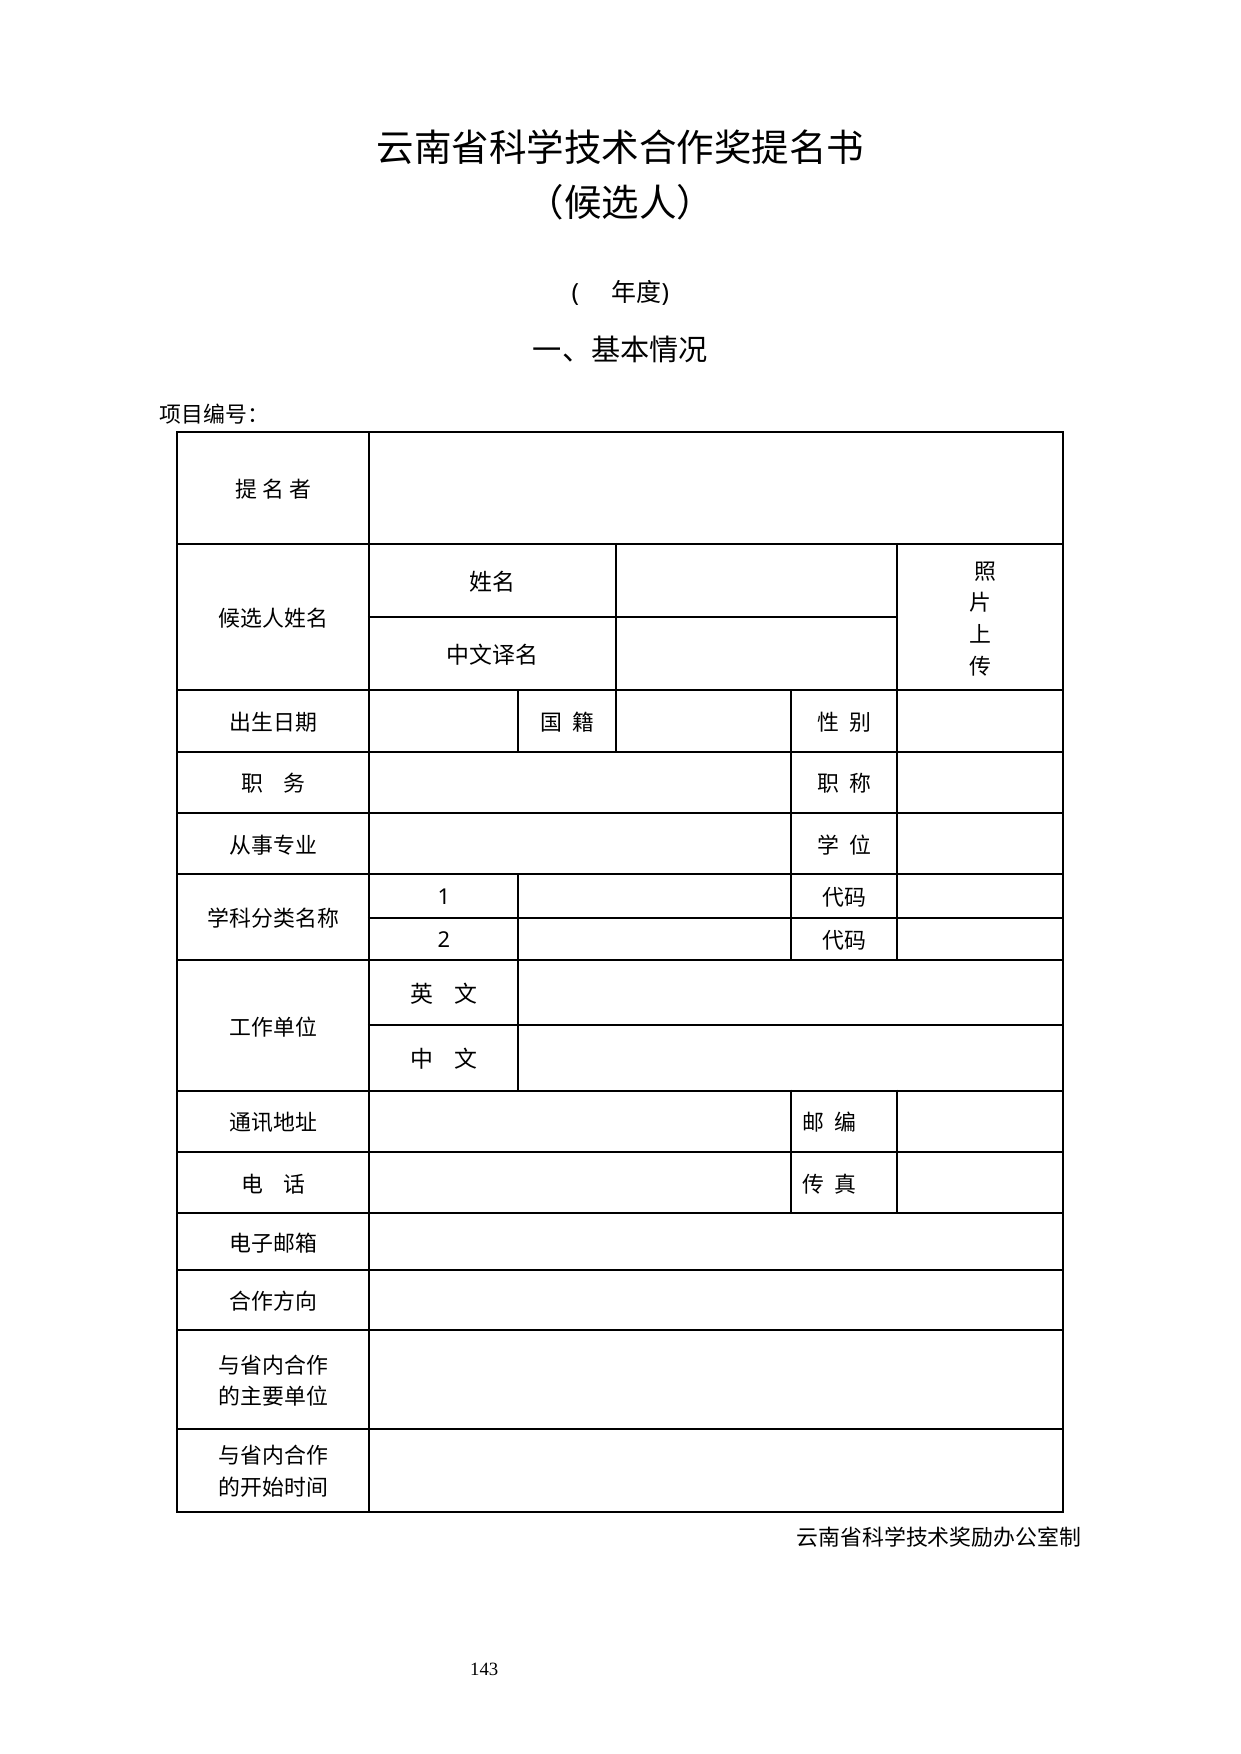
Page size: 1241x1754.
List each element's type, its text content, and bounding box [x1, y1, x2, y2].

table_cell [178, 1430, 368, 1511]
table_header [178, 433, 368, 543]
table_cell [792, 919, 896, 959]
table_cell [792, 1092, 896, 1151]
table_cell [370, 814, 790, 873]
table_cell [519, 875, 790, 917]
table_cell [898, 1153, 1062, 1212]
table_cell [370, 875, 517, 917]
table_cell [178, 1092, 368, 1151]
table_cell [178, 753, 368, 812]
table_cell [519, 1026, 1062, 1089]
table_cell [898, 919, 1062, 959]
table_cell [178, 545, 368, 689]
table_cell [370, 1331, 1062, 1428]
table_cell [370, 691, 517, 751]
text 云南省科学技术合作奖提名书 （候选人） [159, 118, 1081, 227]
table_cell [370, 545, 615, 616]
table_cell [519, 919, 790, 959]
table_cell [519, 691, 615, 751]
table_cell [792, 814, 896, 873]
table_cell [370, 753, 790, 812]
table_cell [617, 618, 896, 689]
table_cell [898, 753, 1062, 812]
text 一、基本情况 [159, 327, 1081, 369]
text ( 年度) [159, 272, 1081, 309]
text 项目编号： [159, 390, 1081, 431]
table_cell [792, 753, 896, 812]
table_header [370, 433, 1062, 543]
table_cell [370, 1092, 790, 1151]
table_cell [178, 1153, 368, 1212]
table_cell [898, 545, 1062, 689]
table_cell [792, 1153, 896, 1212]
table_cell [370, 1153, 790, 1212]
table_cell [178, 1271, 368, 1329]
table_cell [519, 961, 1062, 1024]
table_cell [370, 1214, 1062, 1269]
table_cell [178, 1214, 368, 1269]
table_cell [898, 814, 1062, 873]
text 云南省科学技术奖励办公室制 [159, 1513, 1081, 1553]
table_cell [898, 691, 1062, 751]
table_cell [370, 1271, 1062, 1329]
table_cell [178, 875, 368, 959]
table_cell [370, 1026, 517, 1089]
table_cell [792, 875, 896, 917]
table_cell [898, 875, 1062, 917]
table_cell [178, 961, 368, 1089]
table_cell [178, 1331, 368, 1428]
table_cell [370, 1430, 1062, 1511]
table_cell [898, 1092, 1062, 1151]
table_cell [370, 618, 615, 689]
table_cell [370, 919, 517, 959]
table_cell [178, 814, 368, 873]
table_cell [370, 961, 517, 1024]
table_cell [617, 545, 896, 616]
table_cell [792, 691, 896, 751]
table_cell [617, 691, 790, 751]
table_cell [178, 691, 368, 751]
